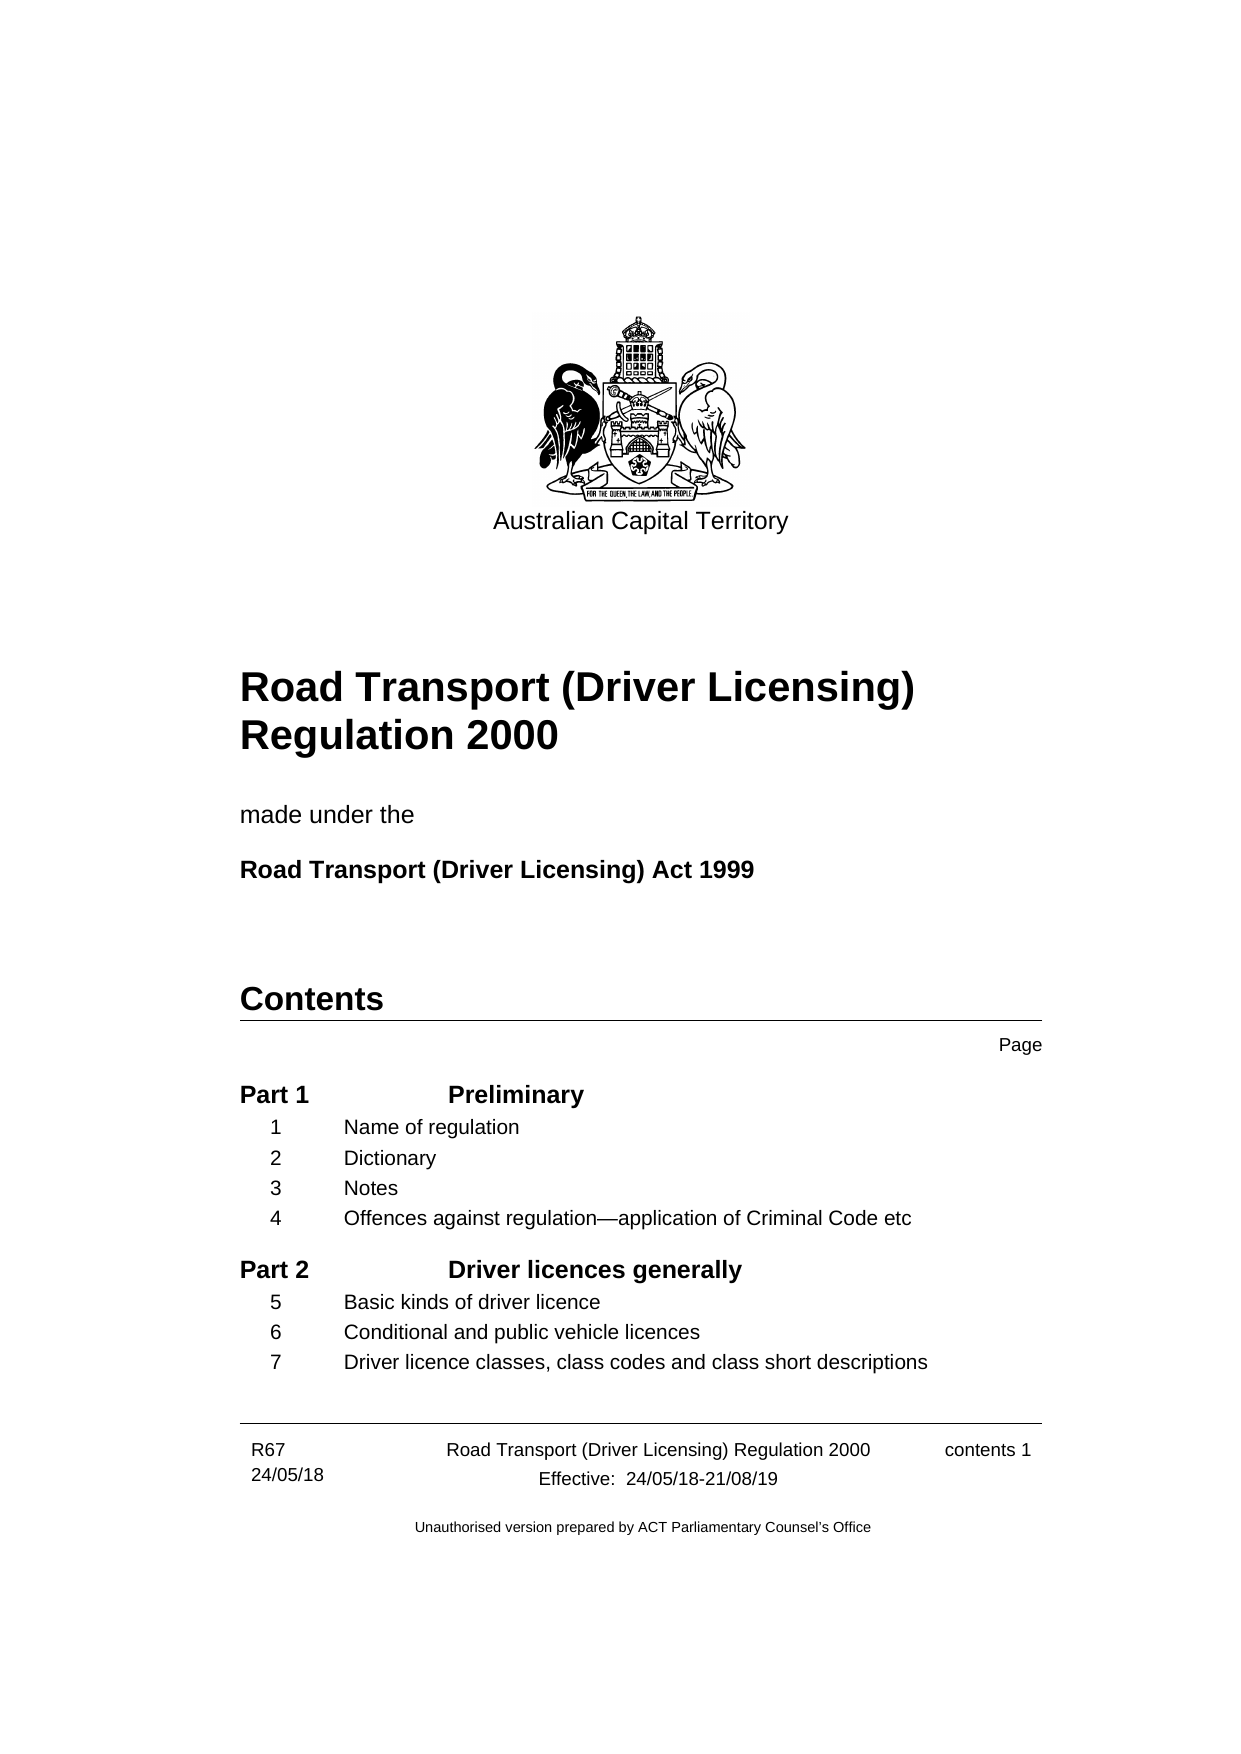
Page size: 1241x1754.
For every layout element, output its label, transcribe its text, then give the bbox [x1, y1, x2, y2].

text 2 Dictionary 2 [239, 1145, 996, 1169]
text 3 Notes 2 [239, 1176, 996, 1199]
picture [531, 312, 751, 507]
text 7 Driver licence classes, class codes and class short descriptions 5 [239, 1350, 996, 1374]
text 5 Basic kinds of driver licence 4 [239, 1290, 996, 1314]
text 4 Offences against regulation—application of Criminal Code etc 3 [239, 1206, 996, 1230]
text 1 Name of regulation 2 [239, 1115, 996, 1139]
text Australian Capital Territory [239, 506, 1042, 535]
subtitle Contents [239, 979, 1042, 1021]
text Road Transport (Driver Licensing) Act 1999 [239, 855, 1042, 884]
text Part 1 Preliminary 2 [239, 1080, 996, 1109]
text Road Transport (Driver Licensing) Regulation 2000 [239, 662, 1042, 758]
text Page [239, 1033, 1042, 1055]
text made under the [239, 799, 1042, 828]
text 6 Conditional and public vehicle licences 5 [239, 1320, 996, 1344]
text Part 2 Driver licences generally 4 [239, 1255, 996, 1283]
